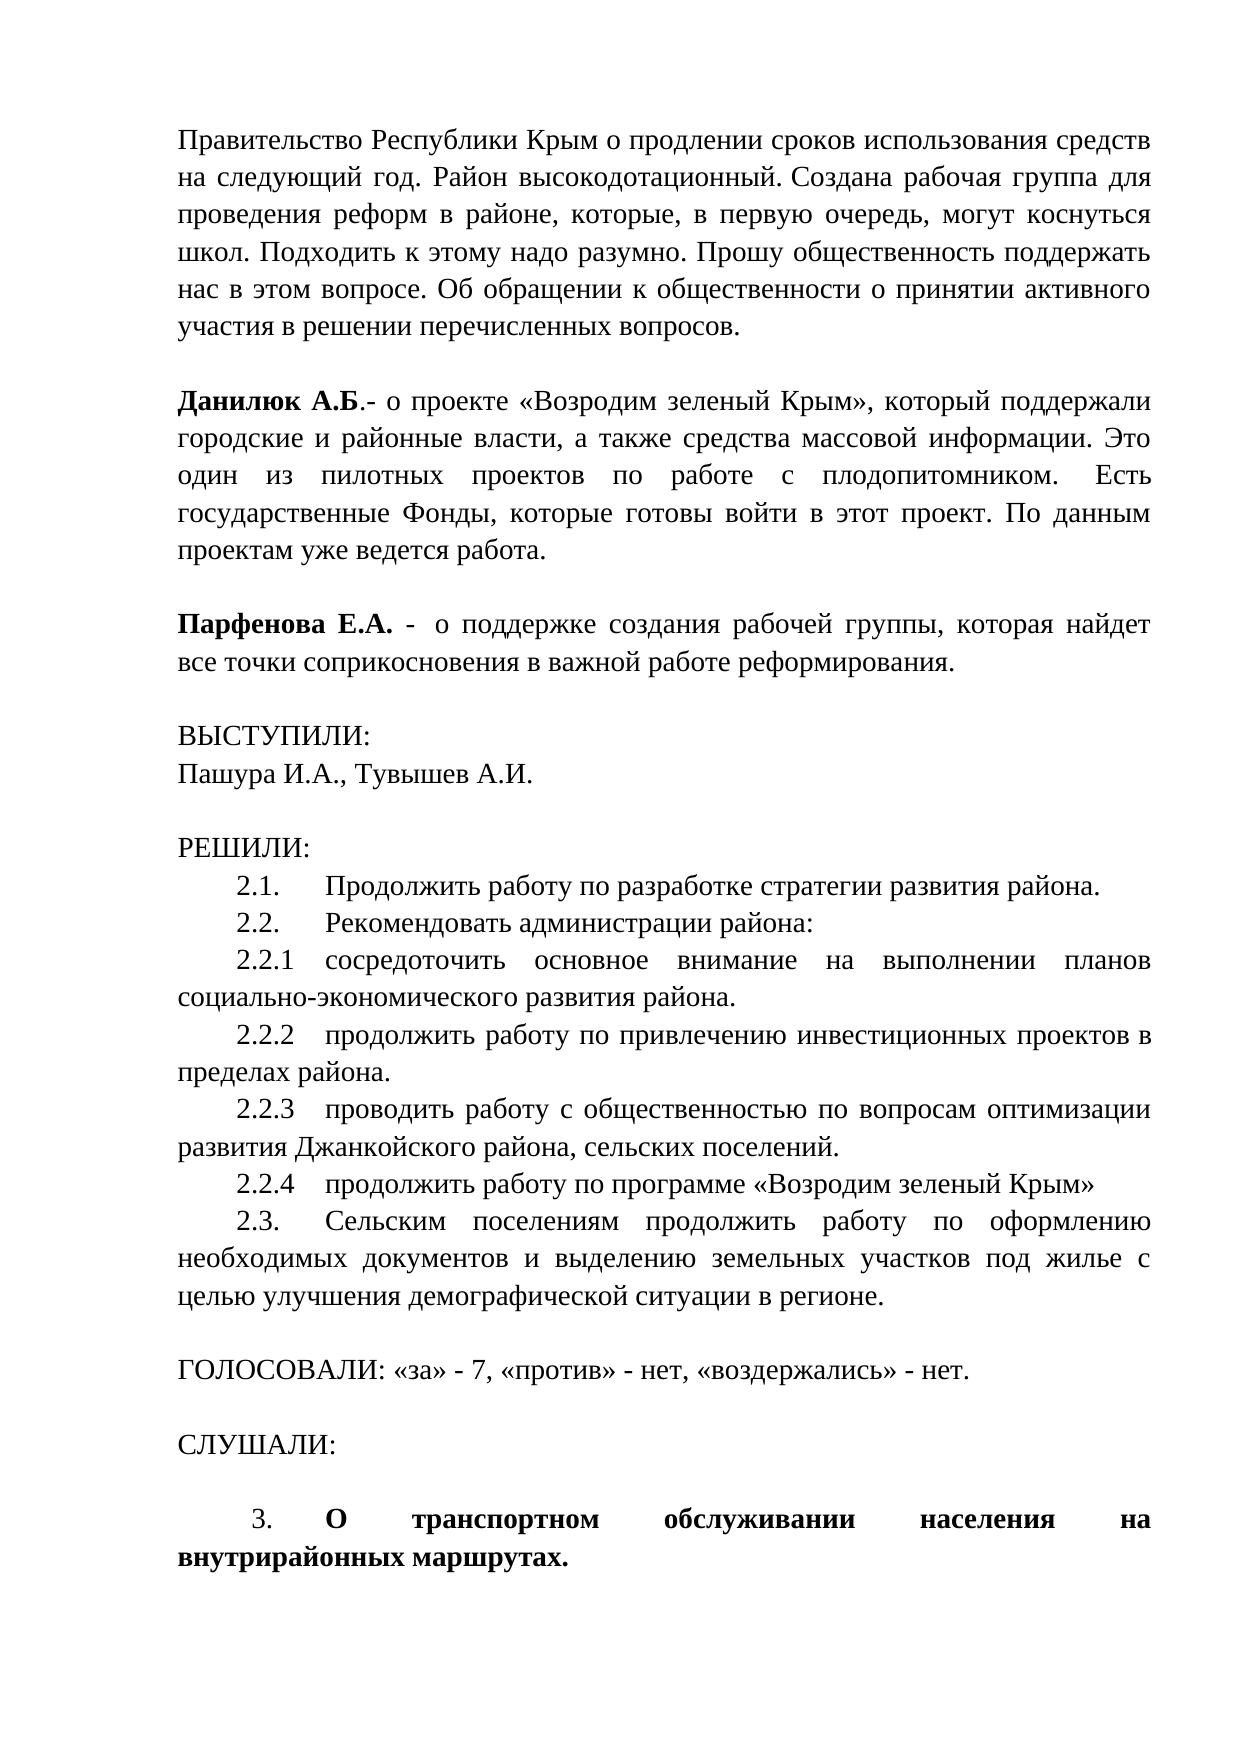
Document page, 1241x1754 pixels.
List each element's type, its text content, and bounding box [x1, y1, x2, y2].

list Сельским поселениям продолжить работу по оформлению необходимых документов и выделению земельных участков под жилье с целью улучшения демографической ситуации в регионе. [177, 1199, 1152, 1311]
text Пашура И.А., Тувышев А.И. [177, 752, 1152, 789]
list Рекомендовать администрации района: [177, 901, 1152, 938]
text Парфенова Е.А. - о поддержке создания рабочей группы, которая найдет все точки соприкосновения в важной работе реформирования. [177, 603, 1152, 677]
text ВЫСТУПИЛИ: [177, 715, 1152, 752]
text ГОЛОСОВАЛИ: «за» - 7, «против» - нет, «воздержались» - нет. [177, 1349, 1152, 1386]
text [177, 118, 1152, 342]
list продолжить работу по привлечению инвестиционных проектов в пределах района. [177, 1013, 1152, 1088]
list Продолжить работу по разработке стратегии развития района. [177, 864, 1152, 901]
text РЕШИЛИ: [177, 827, 1152, 864]
list продолжить работу по программе «Возродим зеленый Крым» [177, 1162, 1152, 1199]
list проводить работу с общественностью по вопросам оптимизации развития Джанкойского района, сельских поселений. [177, 1088, 1152, 1162]
text СЛУШАЛИ: [177, 1423, 1152, 1461]
list сосредоточить основное внимание на выполнении планов социально-экономического развития района. [177, 938, 1152, 1013]
list О транспортном обслуживании населения на внутрирайонных маршрутах. [177, 1498, 1152, 1572]
text Данилюк А.Б.- о проекте «Возродим зеленый Крым», который поддержали городские и районные власти, а также средства массовой информации. Это один из пилотных проектов по работе с плодопитомником. Есть государственные Фонды, которые готовы войти в этот проект. По данным проектам уже ведется работа. [177, 379, 1152, 566]
